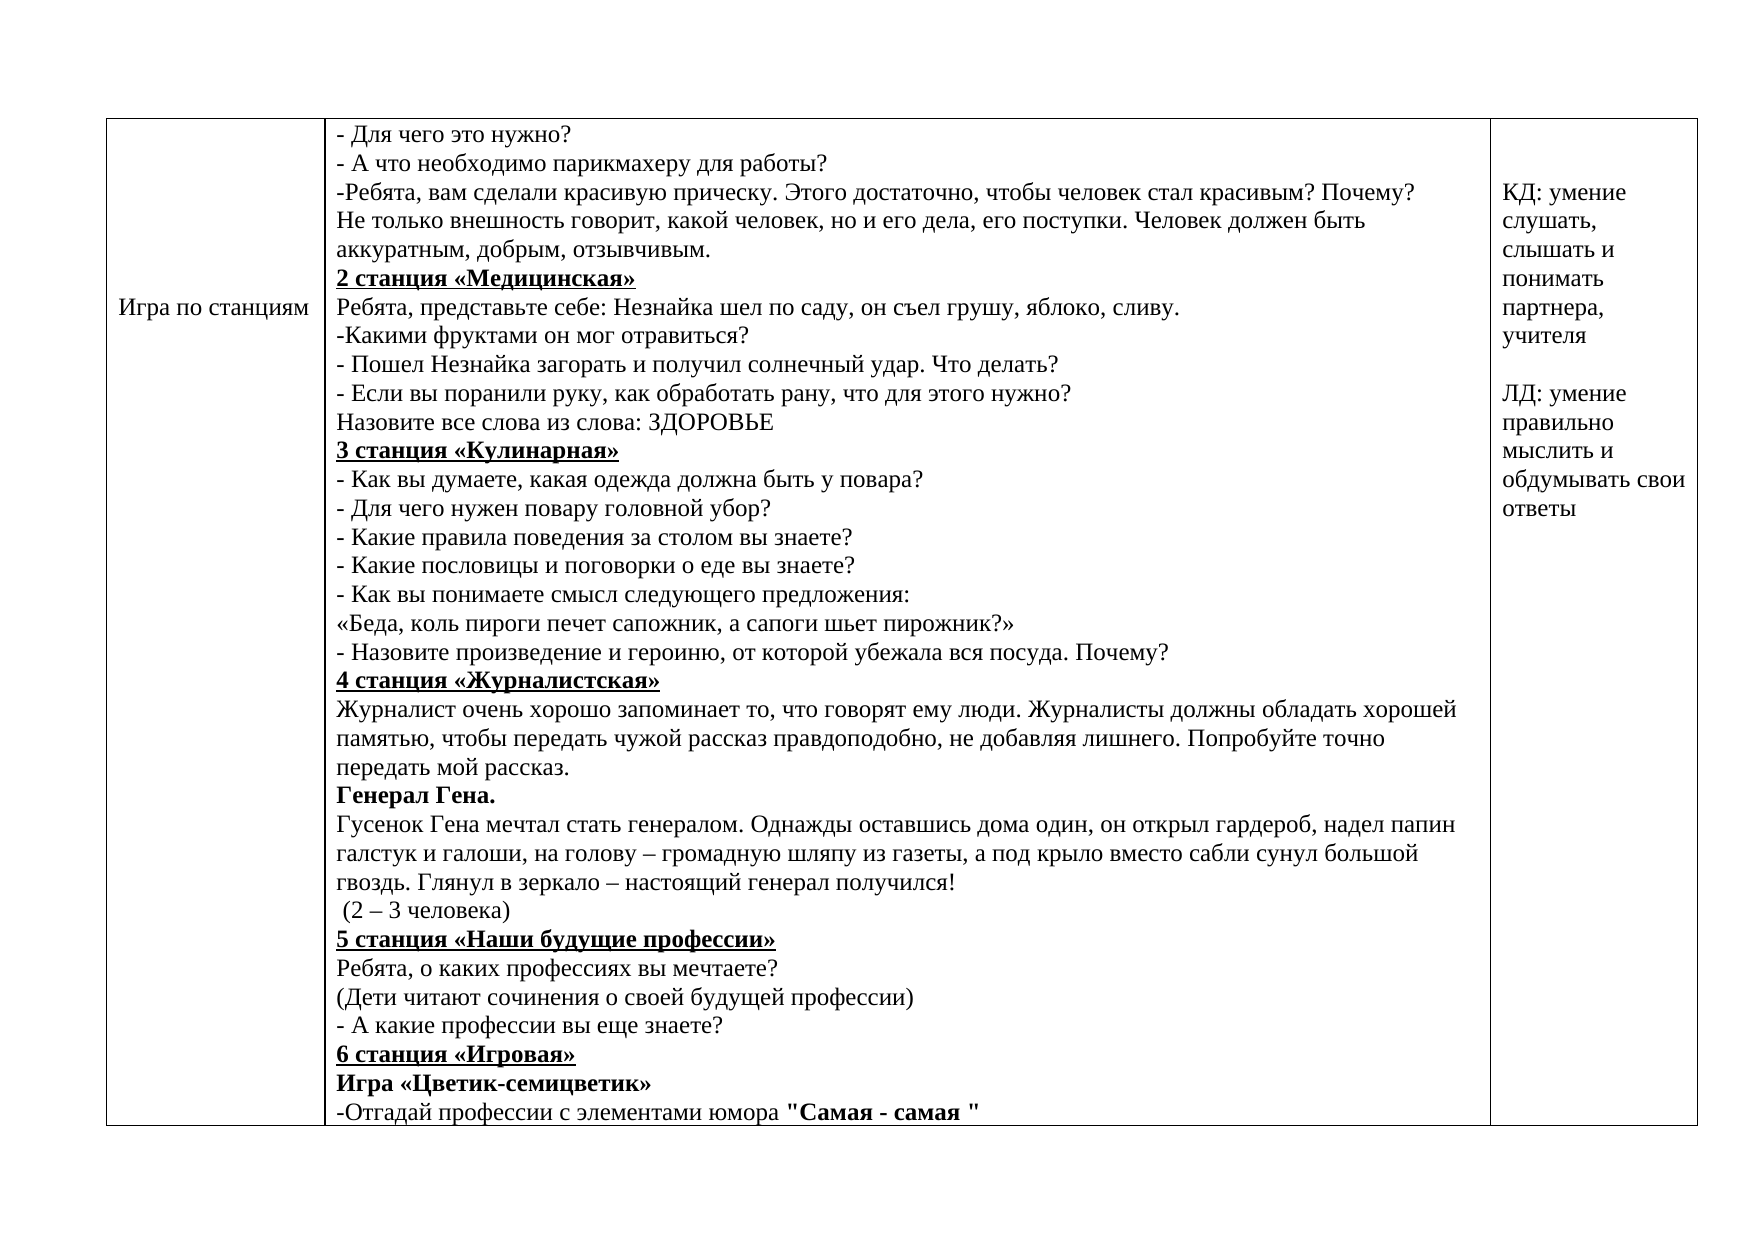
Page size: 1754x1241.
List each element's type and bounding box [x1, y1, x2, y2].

table_cell [1491, 119, 1697, 1125]
table_cell [326, 119, 1490, 1125]
table_cell [107, 119, 324, 1125]
